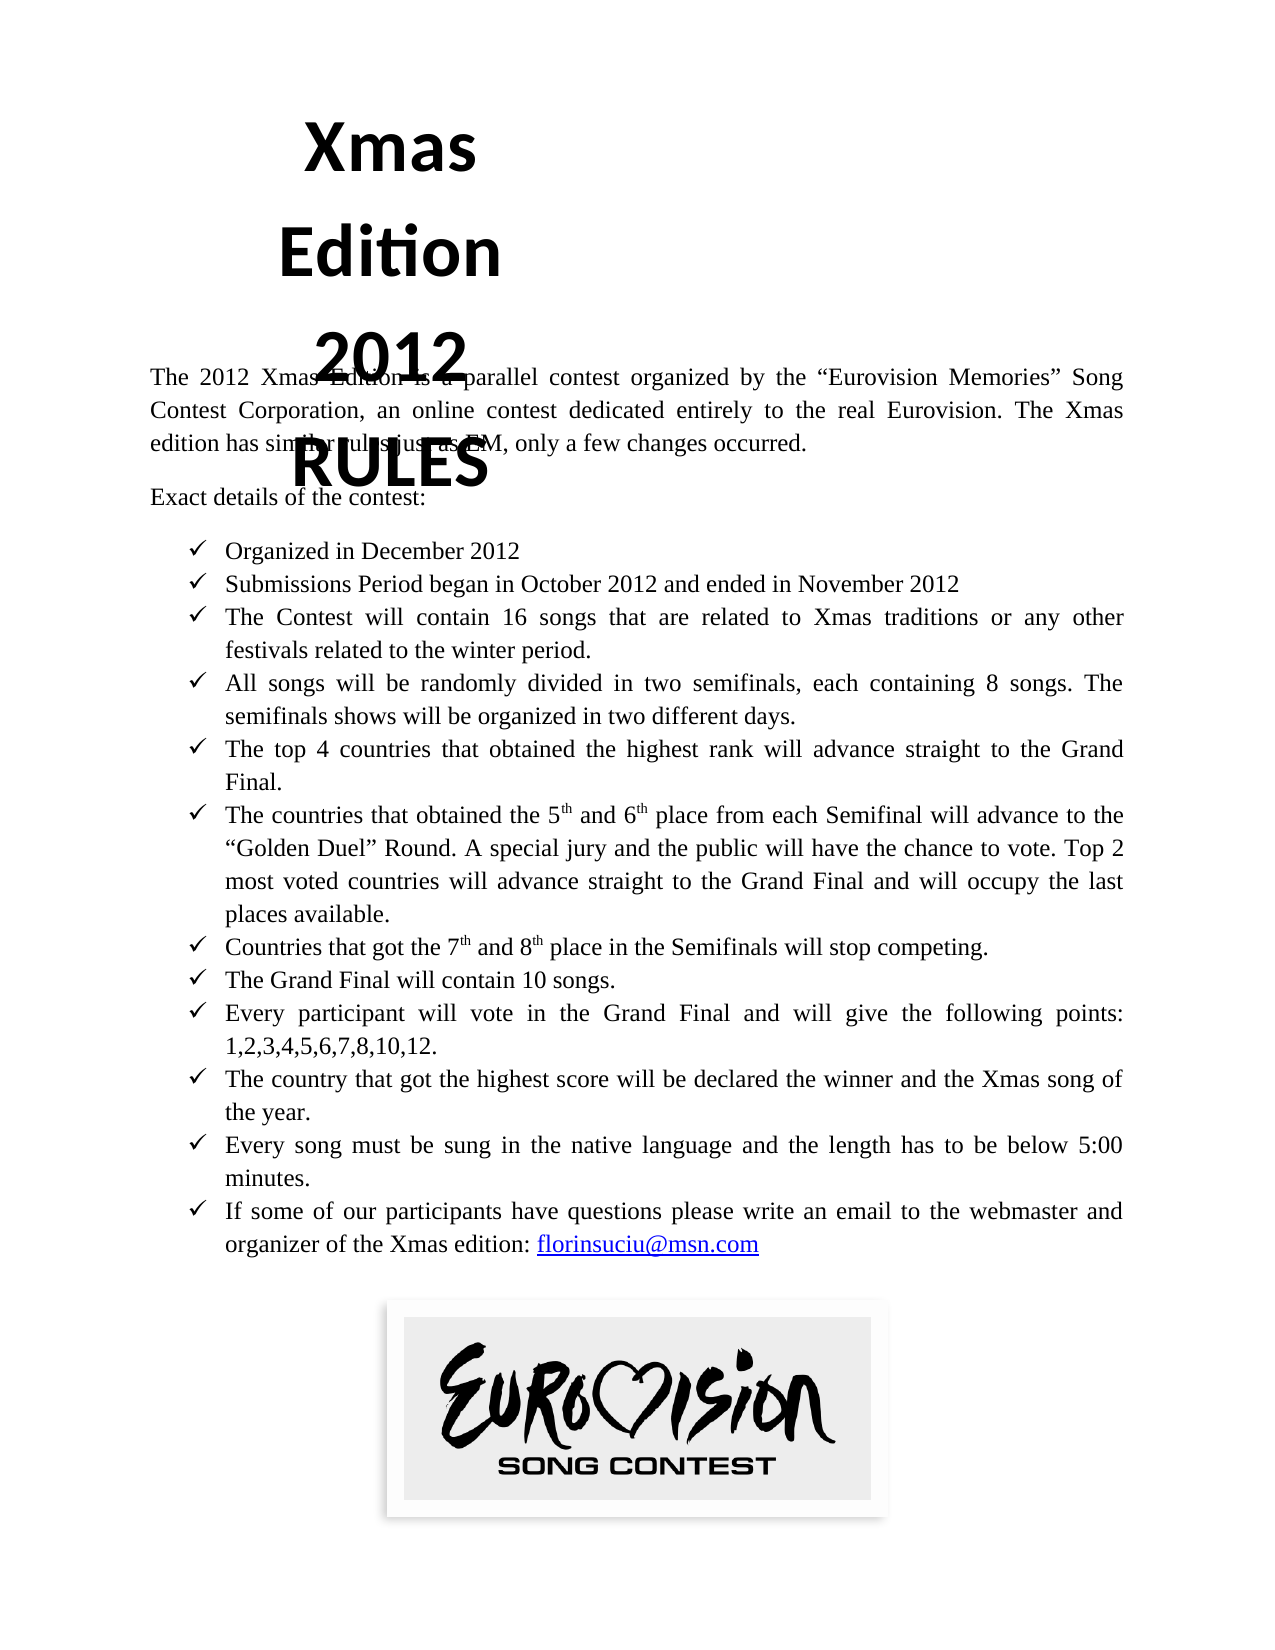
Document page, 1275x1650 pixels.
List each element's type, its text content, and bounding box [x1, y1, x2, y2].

list Submissions Period began in October 2012 and ended in November 2012 [187, 569, 1125, 598]
list Organized in December 2012 [187, 536, 1125, 564]
text Exact details of the contest: [150, 482, 1125, 511]
list If some of our participants have questions please write an email to the webmaster and organizer of the Xmas edition: florinsuciu@msn.com [187, 1196, 1125, 1258]
list The Grand Final will contain 10 songs. [187, 965, 1125, 994]
list Every participant will vote in the Grand Final and will give the following points: 1,2,3,4,5,6,7,8,10,12. [187, 998, 1125, 1060]
list All songs will be randomly divided in two semifinals, each containing 8 songs. The semifinals shows will be organized in two different days. [187, 668, 1125, 730]
list The country that got the highest score will be declared the winner and the Xmas song of the year. [187, 1064, 1125, 1126]
list The top 4 countries that obtained the highest rank will advance straight to the Grand Final. [187, 734, 1125, 796]
text The 2012 Xmas Edition is a parallel contest organized by the “Eurovision Memories” Song Contest Corporation, an online contest dedicated entirely to the real Eurovision. The Xmas edition has similar rules just as EM, only a few changes occurred. [150, 362, 1125, 457]
picture [404, 1317, 871, 1500]
list Every song must be sung in the native language and the length has to be below 5:00 minutes. [187, 1130, 1125, 1192]
list The countries that obtained the 5th and 6th place from each Semifinal will advance to the “Golden Duel” Round. A special jury and the public will have the chance to vote. Top 2 most voted countries will advance straight to the Grand Final and will occupy the last places available. [187, 800, 1125, 928]
list Countries that got the 7th and 8th place in the Semifinals will stop competing. [187, 932, 1125, 961]
list The Contest will contain 16 songs that are related to Xmas traditions or any other festivals related to the winter period. [187, 602, 1125, 664]
